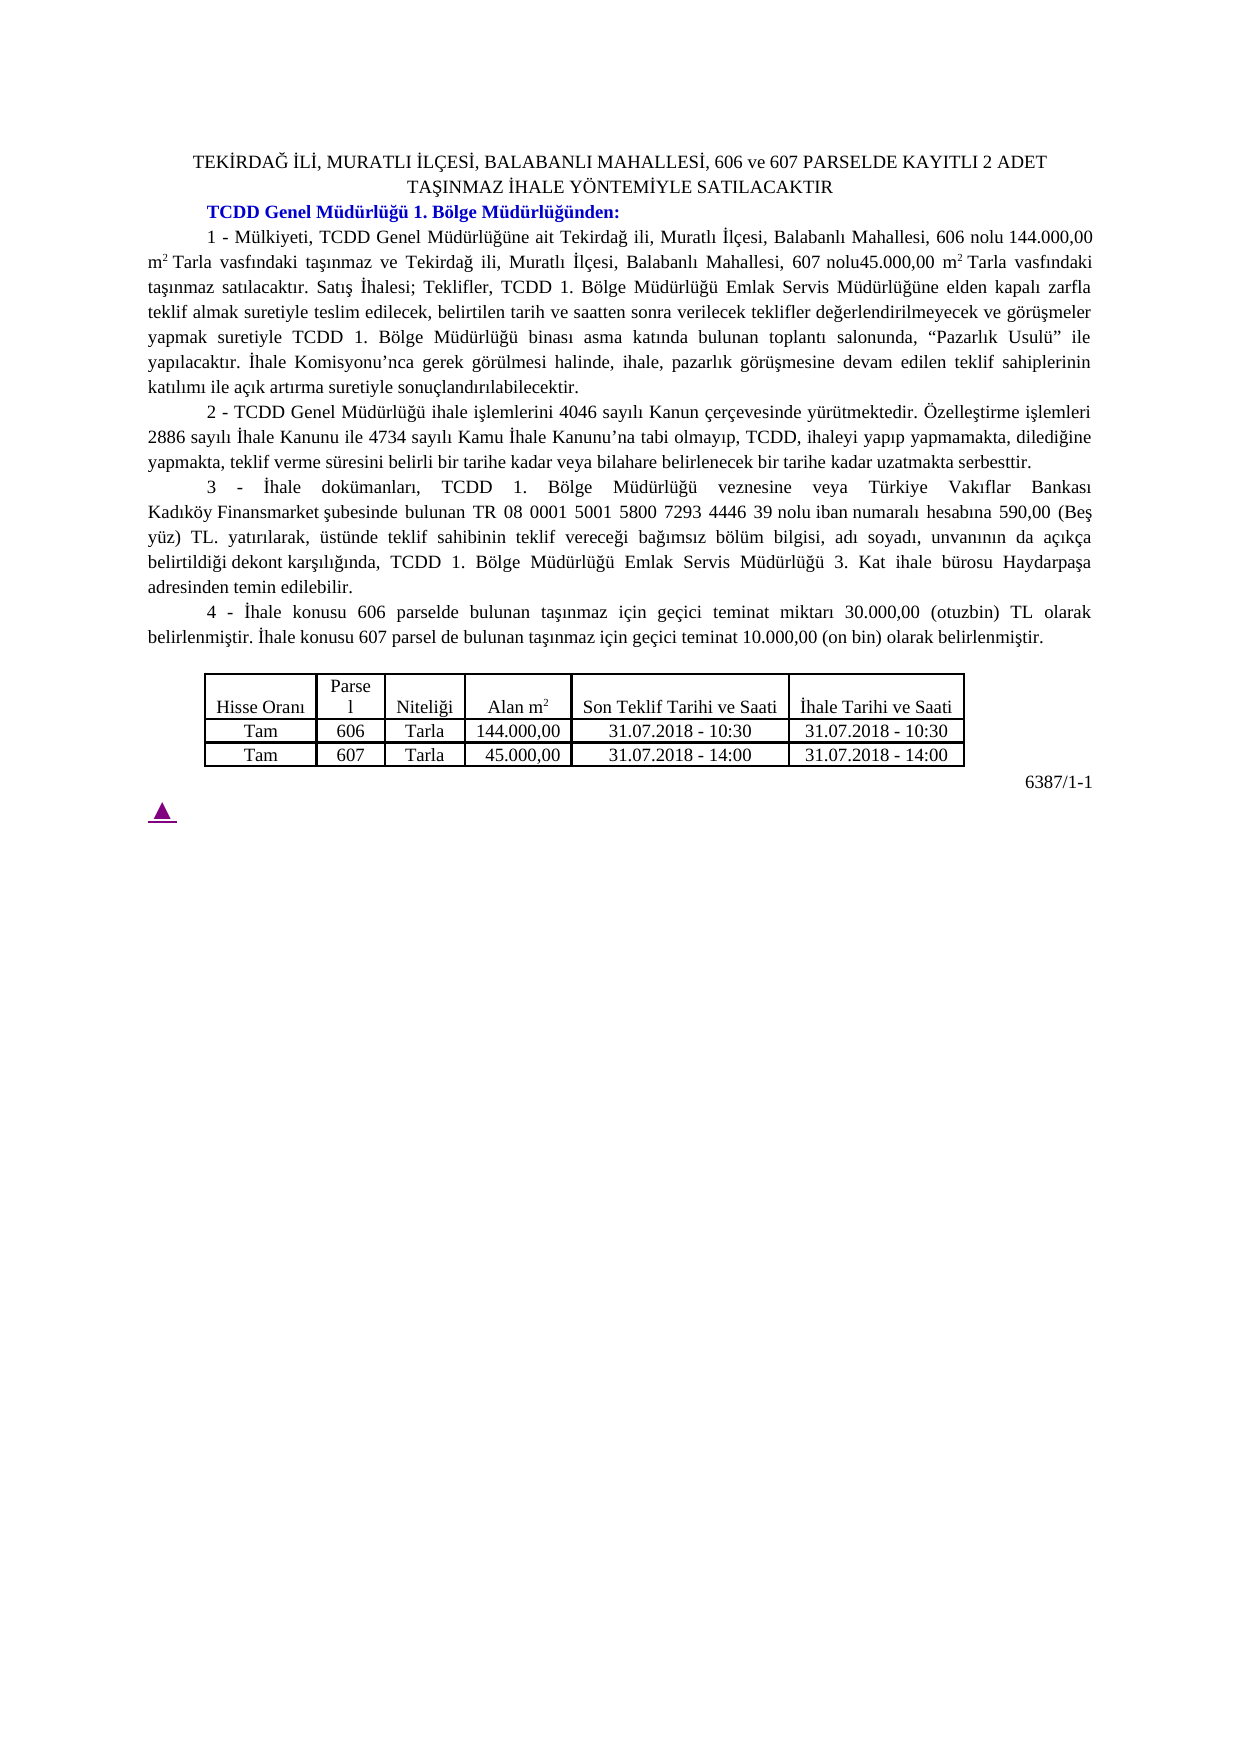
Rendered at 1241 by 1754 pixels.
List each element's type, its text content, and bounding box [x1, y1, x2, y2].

table_cell 31.07.2018 - 10:30 [573, 720, 788, 741]
table_cell 144.000,00 [466, 720, 570, 741]
text 6387/1-1 [148, 767, 1093, 792]
text ▲ [148, 792, 1093, 826]
text 4 - İhale konusu 606 parselde bulunan taşınmaz için geçici teminat miktarı 30.000,00 (otuzbin) TL olarak belirlenmiştir. İhale konusu 607 parsel de bulunan taşınmaz için geçici teminat 10.000,00 (on bin) olarak belirlenmiştir. [148, 598, 1093, 648]
table_header Son Teklif Tarihi ve Saati [573, 675, 788, 718]
table_cell 31.07.2018 - 10:30 [790, 720, 963, 741]
table_header Niteliği [386, 675, 464, 718]
table_cell Tarla [386, 744, 464, 765]
table_cell Tam [206, 744, 315, 765]
text 3 - İhale dokümanları, TCDD 1. Bölge Müdürlüğü veznesine veya Türkiye Vakıflar Bankası Kadıköy Finansmarket şubesinde bulunan TR 08 0001 5001 5800 7293 4446 39 nolu iban numaralı hesabına 590,00 (Beş yüz) TL. yatırılarak, üstünde teklif sahibinin teklif vereceği bağımsız bölüm bilgisi, adı soyadı, unvanının da açıkça belirtildiği dekont karşılığında, TCDD 1. Bölge Müdürlüğü Emlak Servis Müdürlüğü 3. Kat ihale bürosu Haydarpaşa adresinden temin edilebilir. [148, 473, 1093, 598]
table_cell 607 [318, 744, 384, 765]
text 1 - Mülkiyeti, TCDD Genel Müdürlüğüne ait Tekirdağ ili, Muratlı İlçesi, Balabanlı Mahallesi, 606 nolu 144.000,00 m2 Tarla vasfındaki taşınmaz ve Tekirdağ ili, Muratlı İlçesi, Balabanlı Mahallesi, 607 nolu45.000,00 m2 Tarla vasfındaki taşınmaz satılacaktır. Satış İhalesi; Teklifler, TCDD 1. Bölge Müdürlüğü Emlak Servis Müdürlüğüne elden kapalı zarfla teklif almak suretiyle teslim edilecek, belirtilen tarih ve saatten sonra verilecek teklifler değerlendirilmeyecek ve görüşmeler yapmak suretiyle TCDD 1. Bölge Müdürlüğü binası asma katında bulunan toplantı salonunda, “Pazarlık Usulü” ile yapılacaktır. İhale Komisyonu’nca gerek görülmesi halinde, ihale, pazarlık görüşmesine devam edilen teklif sahiplerinin katılımı ile açık artırma suretiyle sonuçlandırılabilecektir. [148, 223, 1093, 398]
text 2 - TCDD Genel Müdürlüğü ihale işlemlerini 4046 sayılı Kanun çerçevesinde yürütmektedir. Özelleştirme işlemleri 2886 sayılı İhale Kanunu ile 4734 sayılı Kamu İhale Kanunu’na tabi olmayıp, TCDD, ihaleyi yapıp yapmamakta, dilediğine yapmakta, teklif verme süresini belirli bir tarihe kadar veya bilahare belirlenecek bir tarihe kadar uzatmakta serbesttir. [148, 398, 1093, 473]
table_cell Tarla [386, 720, 464, 741]
table_header Hisse Oranı [206, 675, 315, 718]
table_cell Tam [206, 720, 315, 741]
table_header Alan m2 [466, 675, 570, 718]
table_header Parsel [318, 675, 384, 718]
table_cell 606 [318, 720, 384, 741]
text TCDD Genel Müdürlüğü 1. Bölge Müdürlüğünden: [148, 198, 1093, 223]
table_cell 31.07.2018 - 14:00 [573, 744, 788, 765]
table_header İhale Tarihi ve Saati [790, 675, 963, 718]
table_cell 31.07.2018 - 14:00 [790, 744, 963, 765]
table_cell 45.000,00 [466, 744, 570, 765]
text TEKİRDAĞ İLİ, MURATLI İLÇESİ, BALABANLI MAHALLESİ, 606 ve 607 PARSELDE KAYITLI 2 ADET TAŞINMAZ İHALE YÖNTEMİYLE SATILACAKTIR [148, 148, 1093, 198]
